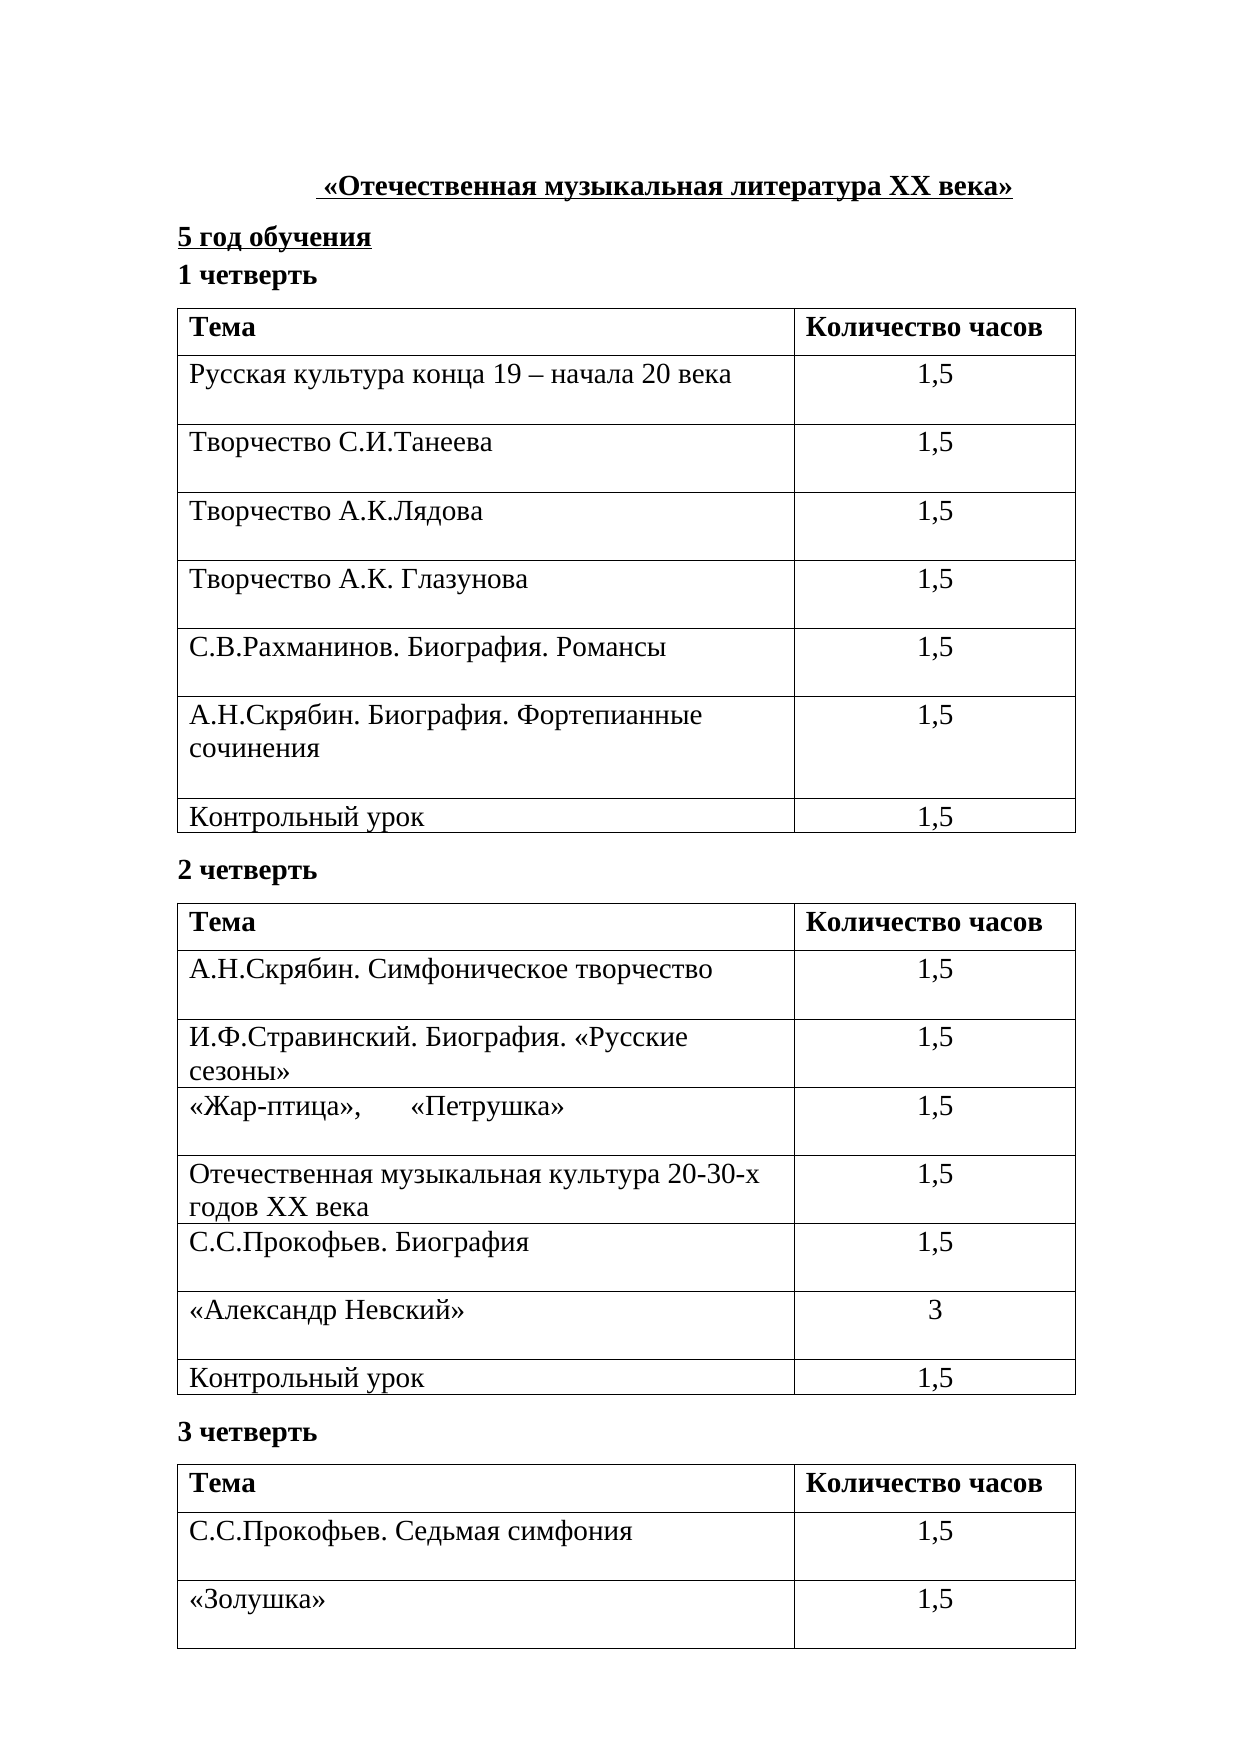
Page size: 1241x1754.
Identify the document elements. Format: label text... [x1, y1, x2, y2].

text «Отечественная музыкальная литература ХХ века» [177, 168, 1152, 202]
table_cell С.С.Прокофьев. Биография [178, 1224, 794, 1291]
table_cell 3 [795, 1292, 1075, 1359]
table_cell 1,5 [795, 697, 1075, 798]
table_cell Отечественная музыкальная культура 20-30-х годов ХХ века [178, 1156, 794, 1223]
table_cell 1,5 [795, 493, 1075, 560]
table_cell С.В.Рахманинов. Биография. Романсы [178, 629, 794, 696]
text 5 год обучения [177, 219, 1152, 252]
table_header Количество часов [795, 1465, 1075, 1512]
table_cell 1,5 [795, 1513, 1075, 1580]
table_cell «Жар-птица», «Петрушка» [178, 1088, 794, 1155]
table_cell 1,5 [795, 1020, 1075, 1087]
table_cell 1,5 [795, 356, 1075, 423]
table_cell 1,5 [795, 951, 1075, 1018]
table_cell 1,5 [795, 799, 1075, 832]
table_cell Творчество С.И.Танеева [178, 425, 794, 492]
table_cell 1,5 [795, 1224, 1075, 1291]
table_cell А.Н.Скрябин. Симфоническое творчество [178, 951, 794, 1018]
table_header Количество часов [795, 309, 1075, 355]
table_cell 1,5 [795, 1360, 1075, 1394]
text 2 четверть [177, 852, 1152, 886]
table_header Тема [178, 1465, 794, 1512]
table_cell 1,5 [795, 629, 1075, 696]
table_cell С.С.Прокофьев. Седьмая симфония [178, 1513, 794, 1580]
table_cell 1,5 [795, 425, 1075, 492]
table_cell И.Ф.Стравинский. Биография. «Русские сезоны» [178, 1020, 794, 1087]
table_cell Контрольный урок [178, 799, 794, 832]
text 1 четверть [177, 257, 1152, 291]
table_cell Творчество А.К.Лядова [178, 493, 794, 560]
table_header Тема [178, 309, 794, 355]
table_header Количество часов [795, 904, 1075, 950]
table_cell 1,5 [795, 561, 1075, 628]
text 3 четверть [177, 1414, 1152, 1447]
table_cell Русская культура конца 19 – начала 20 века [178, 356, 794, 423]
table_cell «Александр Невский» [178, 1292, 794, 1359]
table_cell Творчество А.К. Глазунова [178, 561, 794, 628]
table_cell А.Н.Скрябин. Биография. Фортепианные сочинения [178, 697, 794, 798]
table_cell 1,5 [795, 1156, 1075, 1223]
table_cell «Золушка» [178, 1581, 794, 1648]
table_cell 1,5 [795, 1581, 1075, 1648]
table_cell Контрольный урок [178, 1360, 794, 1394]
table_cell 1,5 [795, 1088, 1075, 1155]
table_header Тема [178, 904, 794, 950]
